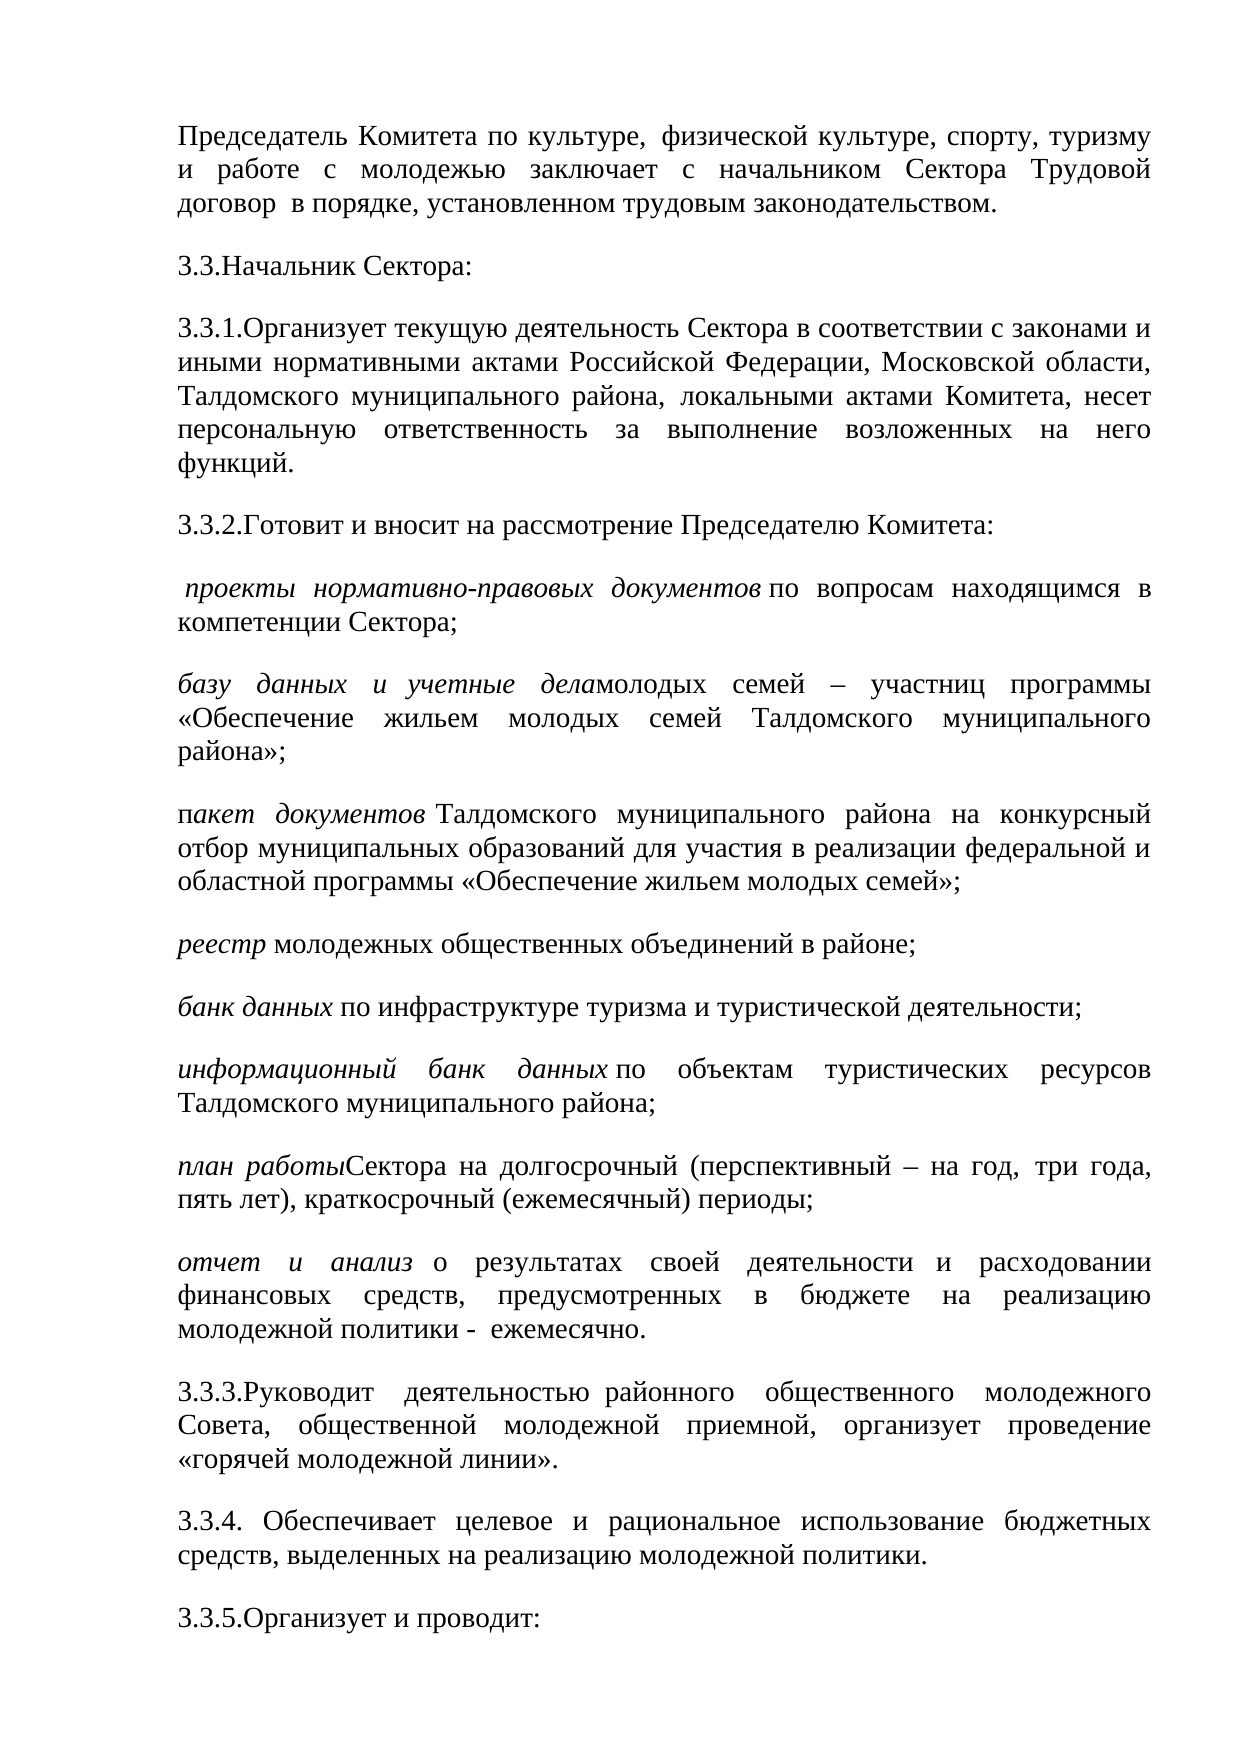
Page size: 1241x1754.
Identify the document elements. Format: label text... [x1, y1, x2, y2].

text 3.3.2.Готовит и вносит на рассмотрение Председателю Комитета: [177, 507, 1152, 541]
text пакет документов Талдомского муниципального района на конкурсный отбор муниципальных образований для участия в реализации федеральной и областной программы «Обеспечение жильем молодых семей»; [177, 796, 1152, 897]
text отчет и анализ о результатах своей деятельности и расходовании финансовых средств, предусмотренных в бюджете на реализацию молодежной политики - ежемесячно. [177, 1244, 1152, 1344]
text 3.3.1.Организует текущую деятельность Сектора в соответствии с законами и иными нормативными актами Российской Федерации, Московской области, Талдомского муниципального района, локальными актами Комитета, несет персональную ответственность за выполнение возложенных на него функций. [177, 311, 1152, 478]
text информационный банк данных по объектам туристических ресурсов Талдомского муниципального района; [177, 1051, 1152, 1118]
text 3.3.3.Руководит деятельностью районного общественного молодежного Совета, общественной молодежной приемной, организует проведение «горячей молодежной линии». [177, 1374, 1152, 1474]
text реестр молодежных общественных объединений в районе; [177, 926, 1152, 959]
text банк данных по инфраструктуре туризма и туристической деятельности; [177, 989, 1152, 1022]
text 3.3.4. Обеспечивает целевое и рациональное использование бюджетных средств, выделенных на реализацию молодежной политики. [177, 1503, 1152, 1571]
text 3.3.5.Организует и проводит: [177, 1600, 1152, 1633]
text базу данных и учетные деламолодых семей – участниц программы «Обеспечение жильем молодых семей Талдомского муниципального района»; [177, 666, 1152, 767]
text Председатель Комитета по культуре, физической культуре, спорту, туризму и работе с молодежью заключает с начальником Сектора Трудовой договор в порядке, установленном трудовым законодательством. [177, 118, 1152, 219]
text 3.3.Начальник Сектора: [177, 248, 1152, 281]
text план работыСектора на долгосрочный (перспективный – на год, три года, пять лет), краткосрочный (ежемесячный) периоды; [177, 1148, 1152, 1215]
text проекты нормативно-правовых документов по вопросам находящимся в компетенции Сектора; [177, 570, 1152, 637]
